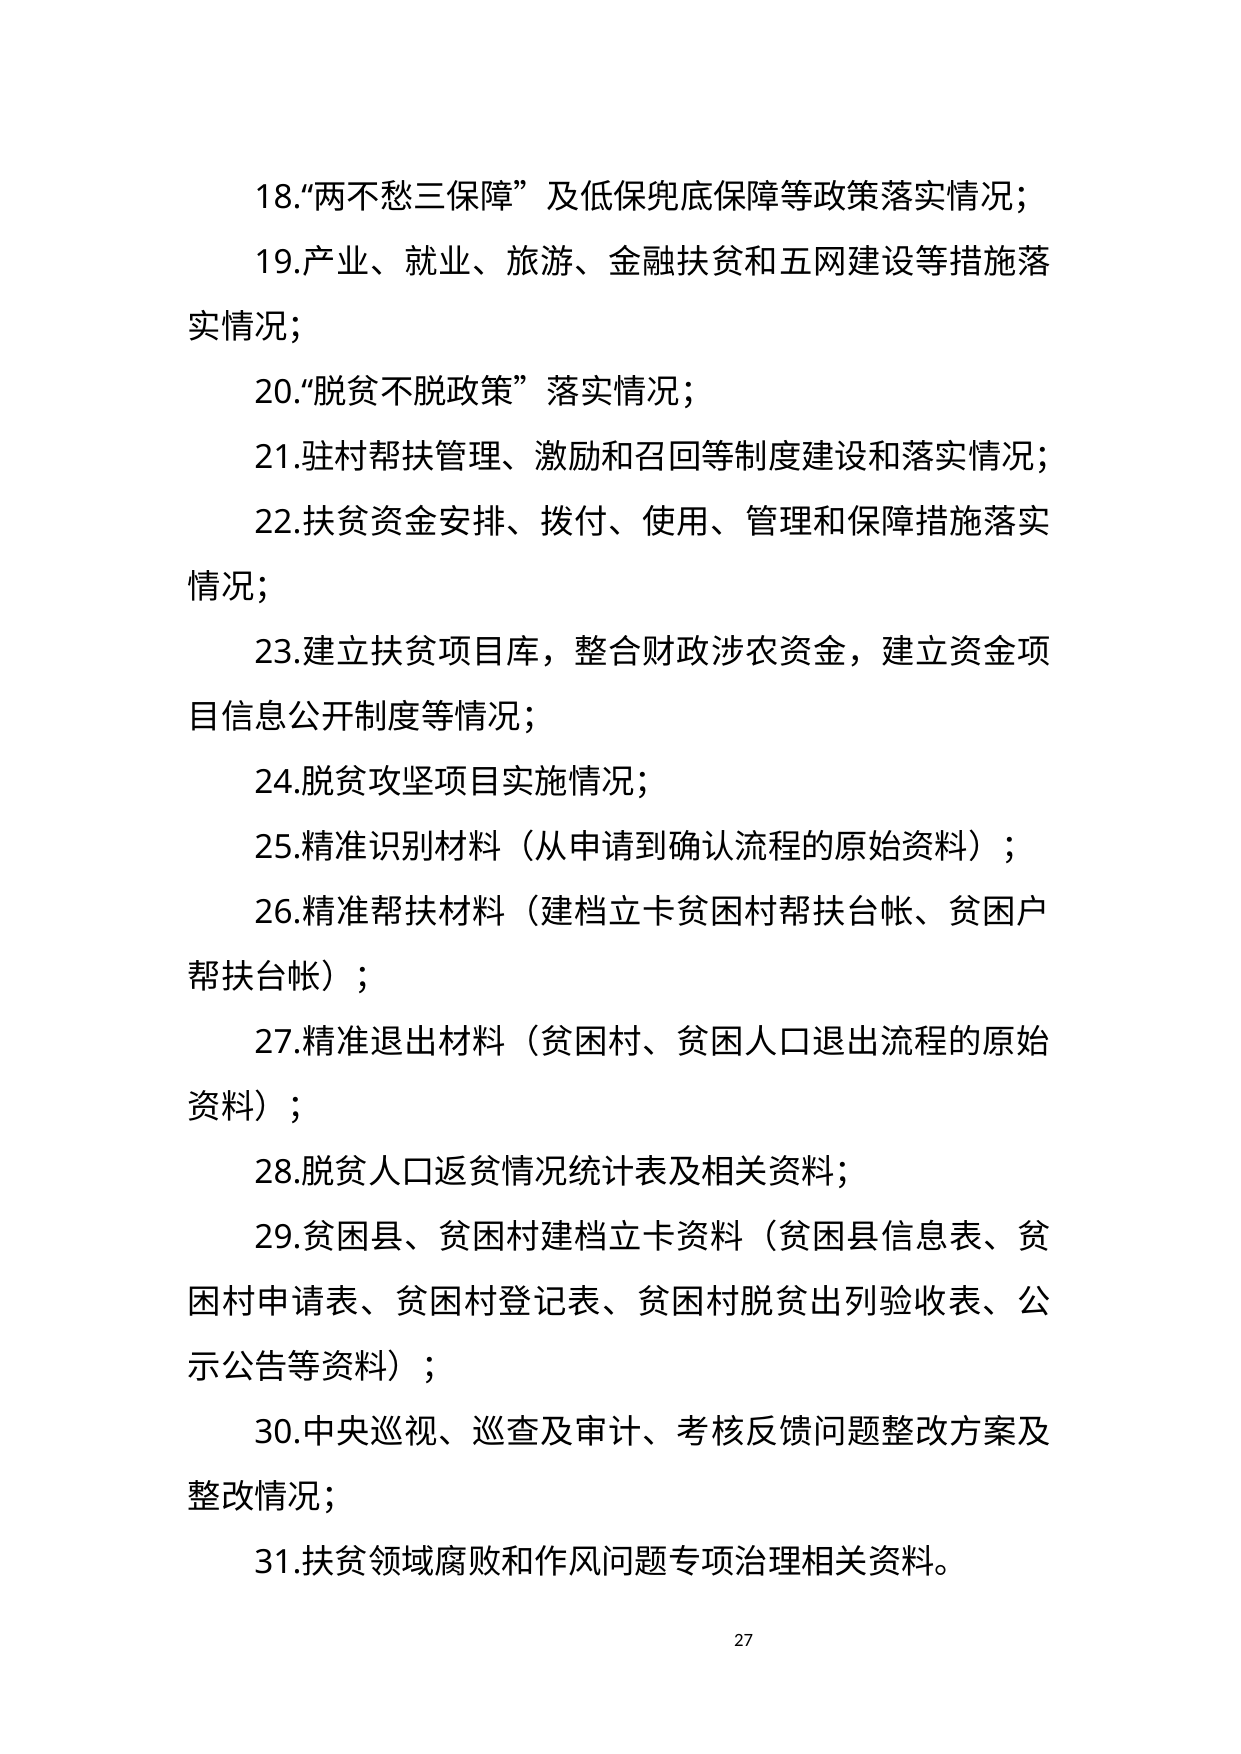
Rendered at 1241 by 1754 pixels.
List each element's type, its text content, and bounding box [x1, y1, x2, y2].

text 29.贫困县、贫困村建档立卡资料（贫困县信息表、贫困村申请表、贫困村登记表、贫困村脱贫出列验收表、公示公告等资料）； [187, 1202, 1053, 1397]
text 25.精准识别材料（从申请到确认流程的原始资料）； [187, 812, 1053, 877]
text 21.驻村帮扶管理、激励和召回等制度建设和落实情况； [187, 422, 1053, 487]
text 22.扶贫资金安排、拨付、使用、管理和保障措施落实情况； [187, 487, 1053, 617]
text 26.精准帮扶材料（建档立卡贫困村帮扶台帐、贫困户帮扶台帐）； [187, 877, 1053, 1007]
text 19.产业、就业、旅游、金融扶贫和五网建设等措施落实情况； [187, 227, 1053, 357]
text 28.脱贫人口返贫情况统计表及相关资料； [187, 1137, 1053, 1202]
text 23.建立扶贫项目库，整合财政涉农资金，建立资金项目信息公开制度等情况； [187, 617, 1053, 747]
text 30.中央巡视、巡查及审计、考核反馈问题整改方案及整改情况； [187, 1397, 1053, 1527]
text 27.精准退出材料（贫困村、贫困人口退出流程的原始资料）； [187, 1007, 1053, 1137]
text 31.扶贫领域腐败和作风问题专项治理相关资料。 [187, 1527, 1053, 1592]
text 24.脱贫攻坚项目实施情况； [187, 747, 1053, 812]
text 20.“脱贫不脱政策”落实情况； [187, 357, 1053, 422]
text 18.“两不愁三保障”及低保兜底保障等政策落实情况； [187, 162, 1053, 227]
